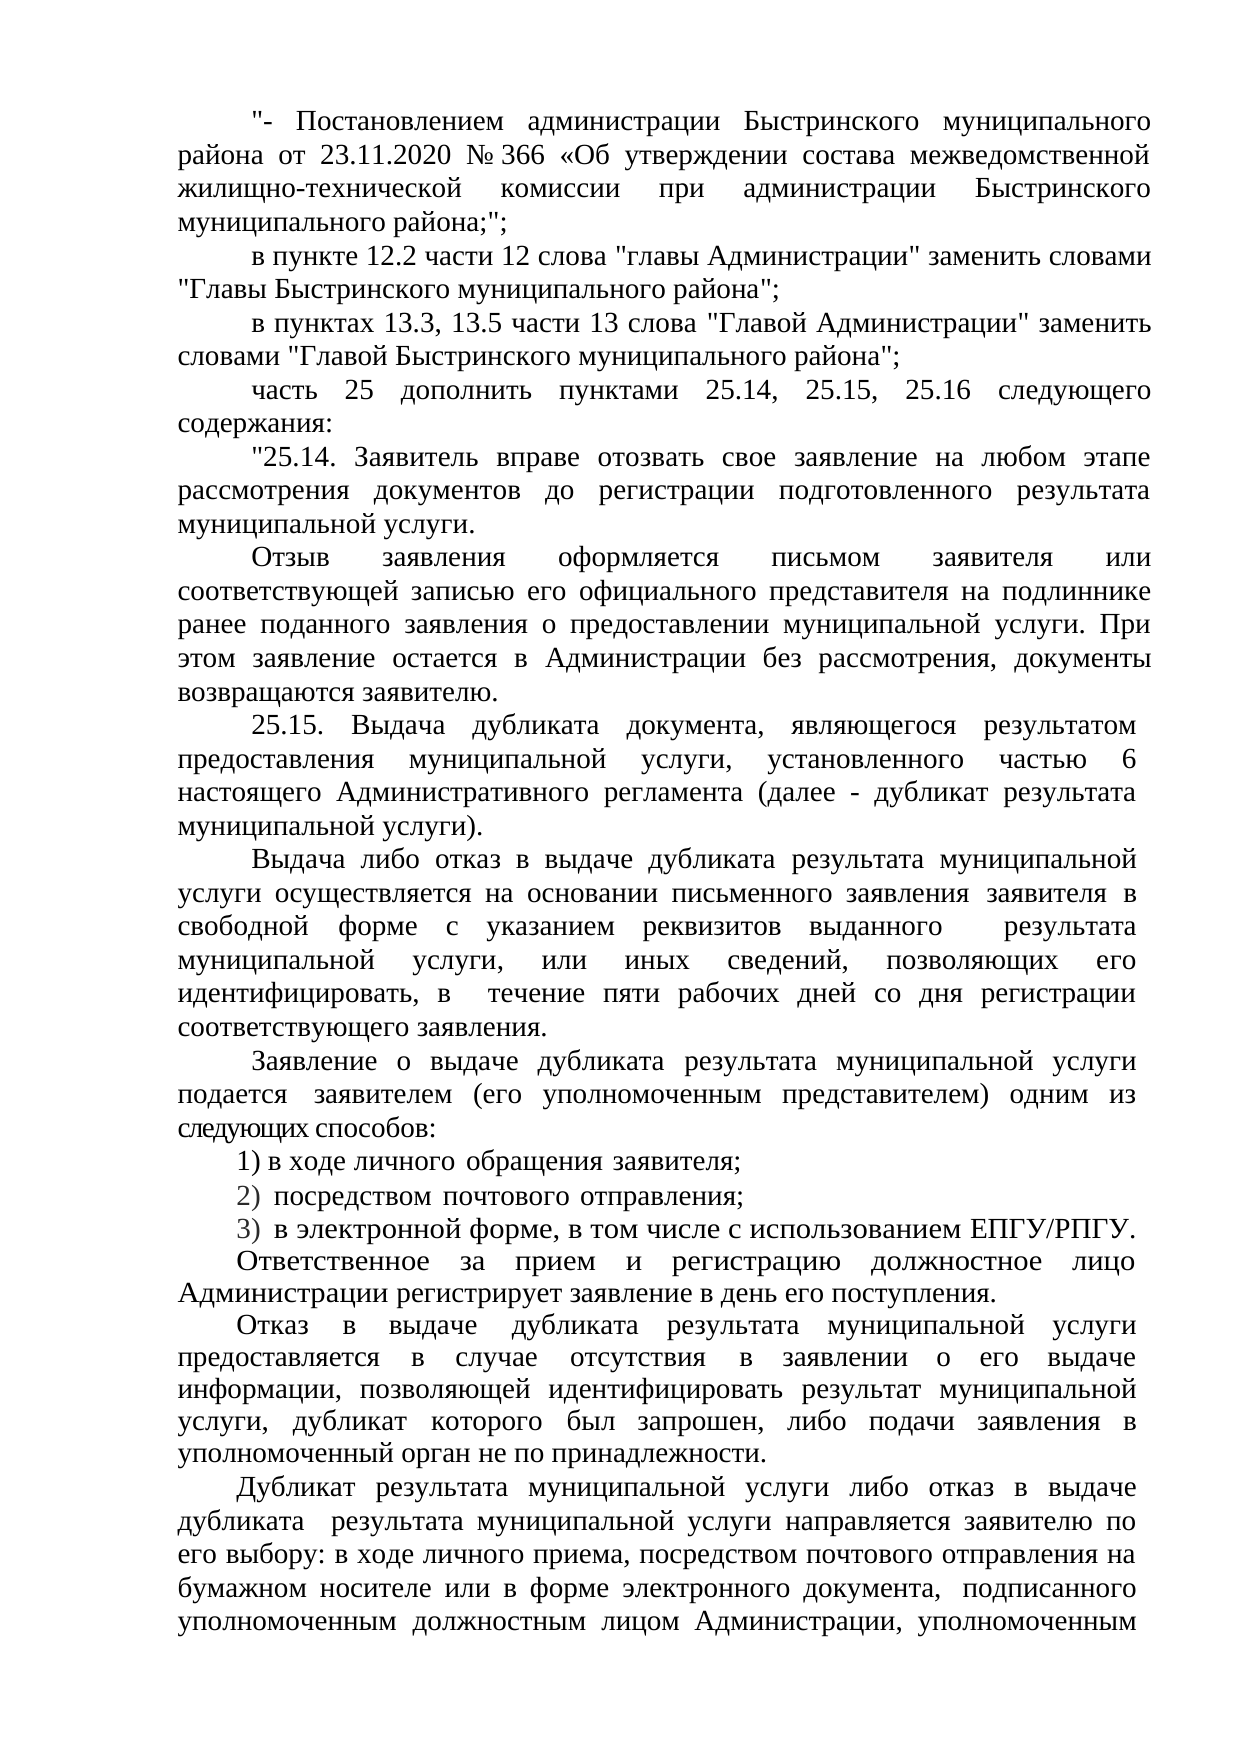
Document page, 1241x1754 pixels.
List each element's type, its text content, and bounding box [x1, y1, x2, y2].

list посредством почтового отправления; [236, 1178, 1152, 1211]
text часть 25 дополнить пунктами 25.14, 25.15, 25.16 следующего содержания: [177, 372, 1152, 439]
text жилищно-технической комиссии при администрации Быстринского муниципального района;"; [177, 171, 1152, 238]
list в электронной форме, в том числе с использованием ЕПГУ/РПГУ. [236, 1213, 1137, 1245]
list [177, 1469, 1137, 1637]
text "25.14. Заявитель вправе отозвать свое заявление на любом этапе рассмотрения документов до регистрации подготовленного результата муниципальной услуги. [177, 439, 1152, 539]
text в пункте 12.2 части 12 слова "главы Администрации" заменить словами "Главы Быстринского муниципального района"; [177, 238, 1152, 305]
text Заявление о выдаче дубликата результата муниципальной услуги подается заявителем (его уполномоченным представителем) одним из следующих способов: [177, 1043, 1137, 1143]
list Отказ в выдаче дубликата результата муниципальной услуги предоставляется в случае отсутствия в заявлении о его выдаче информации, позволяющей идентифицировать результат муниципальной услуги, дубликат которого был запрошен, либо подачи заявления в уполномоченный орган не по принадлежности. [177, 1309, 1137, 1469]
text 1) в ходе личного обращения заявителя; [177, 1143, 1152, 1177]
text в пунктах 13.3, 13.5 части 13 слова "Главой Администрации" заменить словами "Главой Быстринского муниципального района"; [177, 305, 1152, 372]
text "- Постановлением администрации Быстринского муниципального района от 23.11.2020 № 366 «Об утверждении состава межведомственной [177, 103, 1152, 171]
list Ответственное за прием и регистрацию должностное лицо Администрации регистрирует заявление в день его поступления. [177, 1245, 1137, 1309]
text Выдача либо отказ в выдаче дубликата результата муниципальной услуги осуществляется на основании письменного заявления заявителя в свободной форме с указанием реквизитов выданного результата муниципальной услуги, или иных сведений, позволяющих его идентифицировать, в течение пяти рабочих дней со дня регистрации соответствующего заявления. [177, 841, 1137, 1043]
text Отзыв заявления оформляется письмом заявителя или соответствующей записью его официального представителя на подлиннике ранее поданного заявления о предоставлении муниципальной услуги. При этом заявление остается в Администрации без рассмотрения, документы возвращаются заявителю. [177, 539, 1152, 707]
text 25.15. Выдача дубликата документа, являющегося результатом предоставления муниципальной услуги, установленного частью 6 настоящего Административного регламента (далее - дубликат результата муниципальной услуги). [177, 707, 1137, 841]
